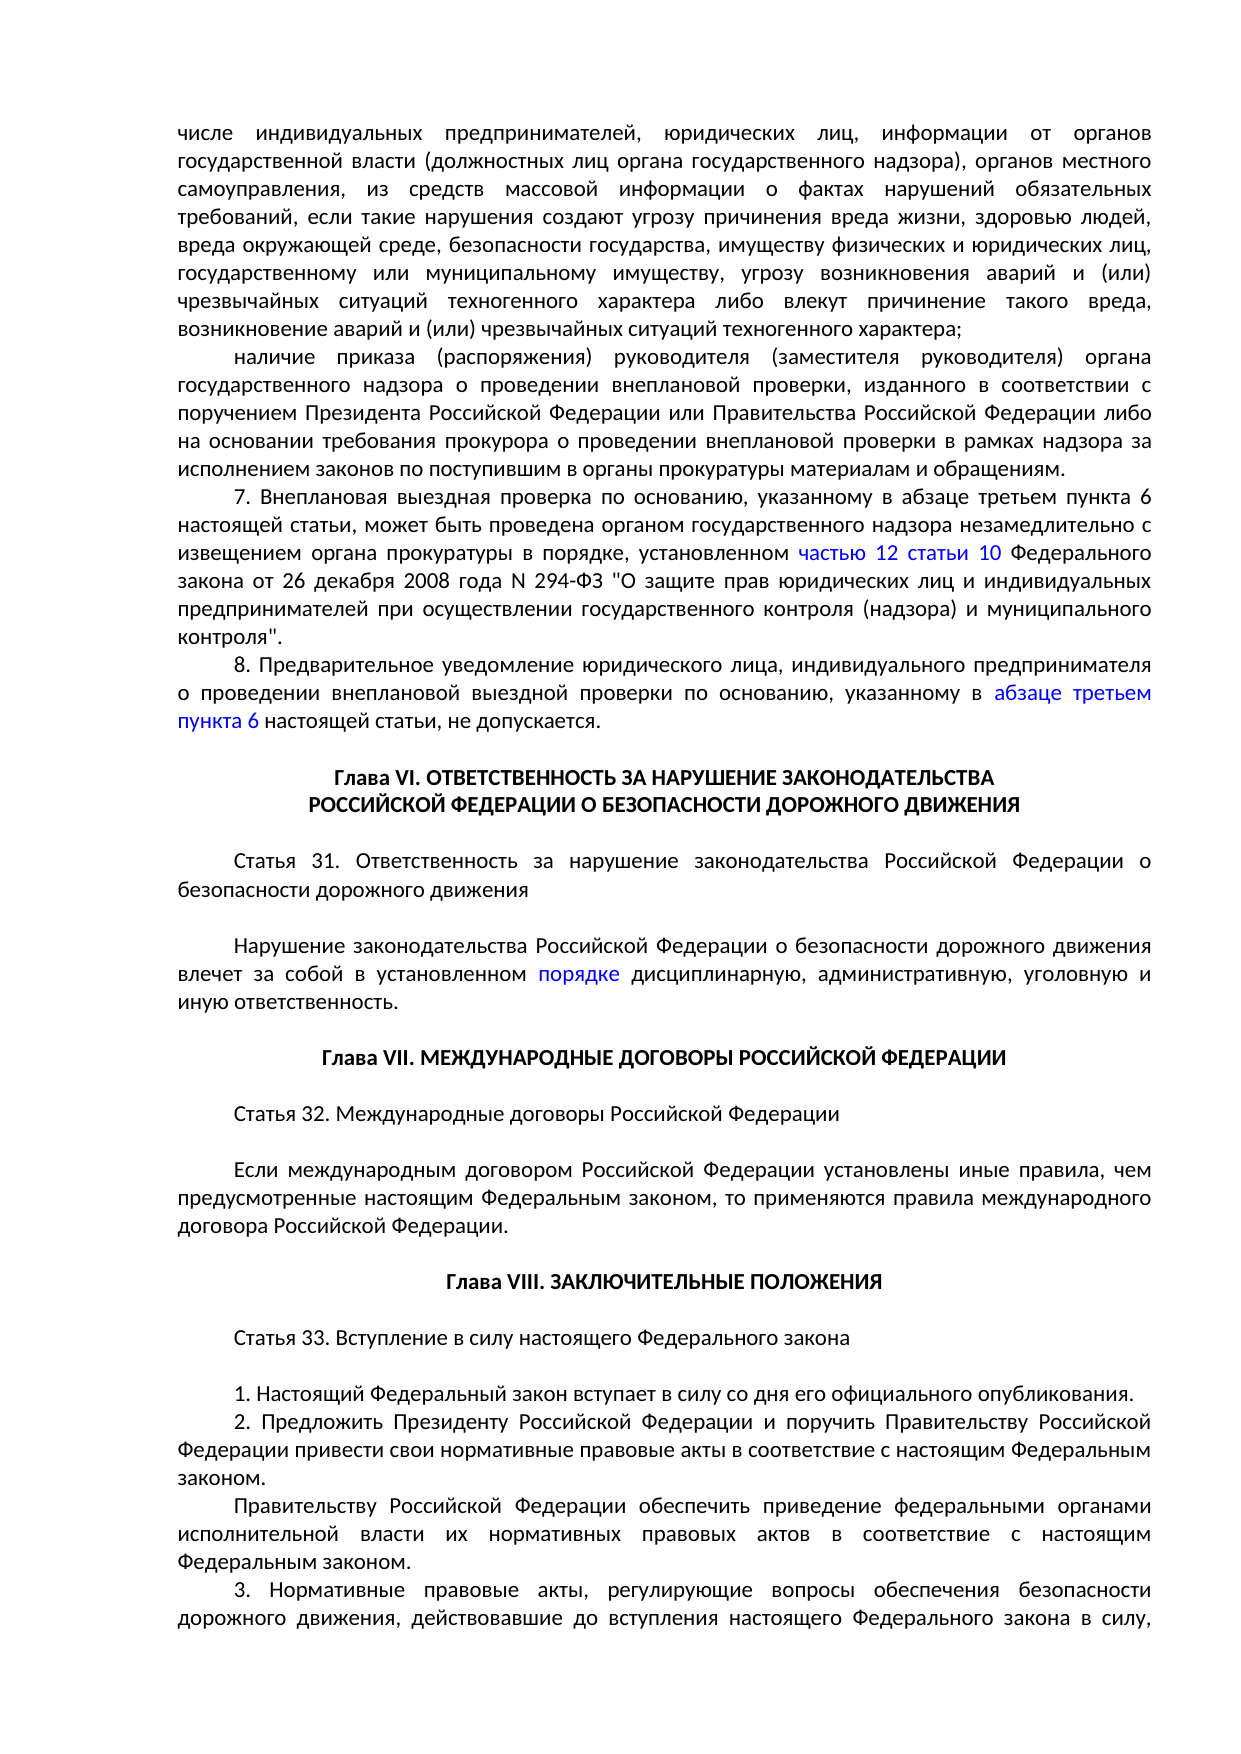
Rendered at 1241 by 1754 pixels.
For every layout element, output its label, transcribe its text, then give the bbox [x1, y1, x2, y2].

text 7. Внеплановая выездная проверка по основанию, указанному в абзаце третьем пункта 6 настоящей статьи, может быть проведена органом государственного надзора незамедлительно с извещением органа прокуратуры в порядке, установленном частью 12 статьи 10 Федерального закона от 26 декабря 2008 года N 294-ФЗ "О защите прав юридических лиц и индивидуальных предпринимателей при осуществлении государственного контроля (надзора) и муниципального контроля". [177, 482, 1152, 651]
title Глава VII. МЕЖДУНАРОДНЫЕ ДОГОВОРЫ РОССИЙСКОЙ ФЕДЕРАЦИИ [177, 1043, 1152, 1071]
text 1. Настоящий Федеральный закон вступает в силу со дня его официального опубликования. [177, 1379, 1152, 1407]
text Статья 32. Международные договоры Российской Федерации [177, 1099, 1152, 1127]
title РОССИЙСКОЙ ФЕДЕРАЦИИ О БЕЗОПАСНОСТИ ДОРОЖНОГО ДВИЖЕНИЯ [177, 791, 1152, 819]
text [177, 1575, 1152, 1631]
text Правительству Российской Федерации обеспечить приведение федеральными органами исполнительной власти их нормативных правовых актов в соответствие с настоящим Федеральным законом. [177, 1491, 1152, 1575]
text Если международным договором Российской Федерации установлены иные правила, чем предусмотренные настоящим Федеральным законом, то применяются правила международного договора Российской Федерации. [177, 1155, 1152, 1239]
title Глава VIII. ЗАКЛЮЧИТЕЛЬНЫЕ ПОЛОЖЕНИЯ [177, 1267, 1152, 1295]
title Глава VI. ОТВЕТСТВЕННОСТЬ ЗА НАРУШЕНИЕ ЗАКОНОДАТЕЛЬСТВА [177, 763, 1152, 791]
text наличие приказа (распоряжения) руководителя (заместителя руководителя) органа государственного надзора о проведении внеплановой проверки, изданного в соответствии с поручением Президента Российской Федерации или Правительства Российской Федерации либо на основании требования прокурора о проведении внеплановой проверки в рамках надзора за исполнением законов по поступившим в органы прокуратуры материалам и обращениям. [177, 342, 1152, 482]
text Статья 33. Вступление в силу настоящего Федерального закона [177, 1323, 1152, 1351]
text Нарушение законодательства Российской Федерации о безопасности дорожного движения влечет за собой в установленном порядке дисциплинарную, административную, уголовную и иную ответственность. [177, 931, 1152, 1015]
text 2. Предложить Президенту Российской Федерации и поручить Правительству Российской Федерации привести свои нормативные правовые акты в соответствие с настоящим Федеральным законом. [177, 1407, 1152, 1491]
text Статья 31. Ответственность за нарушение законодательства Российской Федерации о безопасности дорожного движения [177, 847, 1152, 903]
text 8. Предварительное уведомление юридического лица, индивидуального предпринимателя о проведении внеплановой выездной проверки по основанию, указанному в абзаце третьем пункта 6 настоящей статьи, не допускается. [177, 651, 1152, 734]
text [177, 118, 1152, 342]
